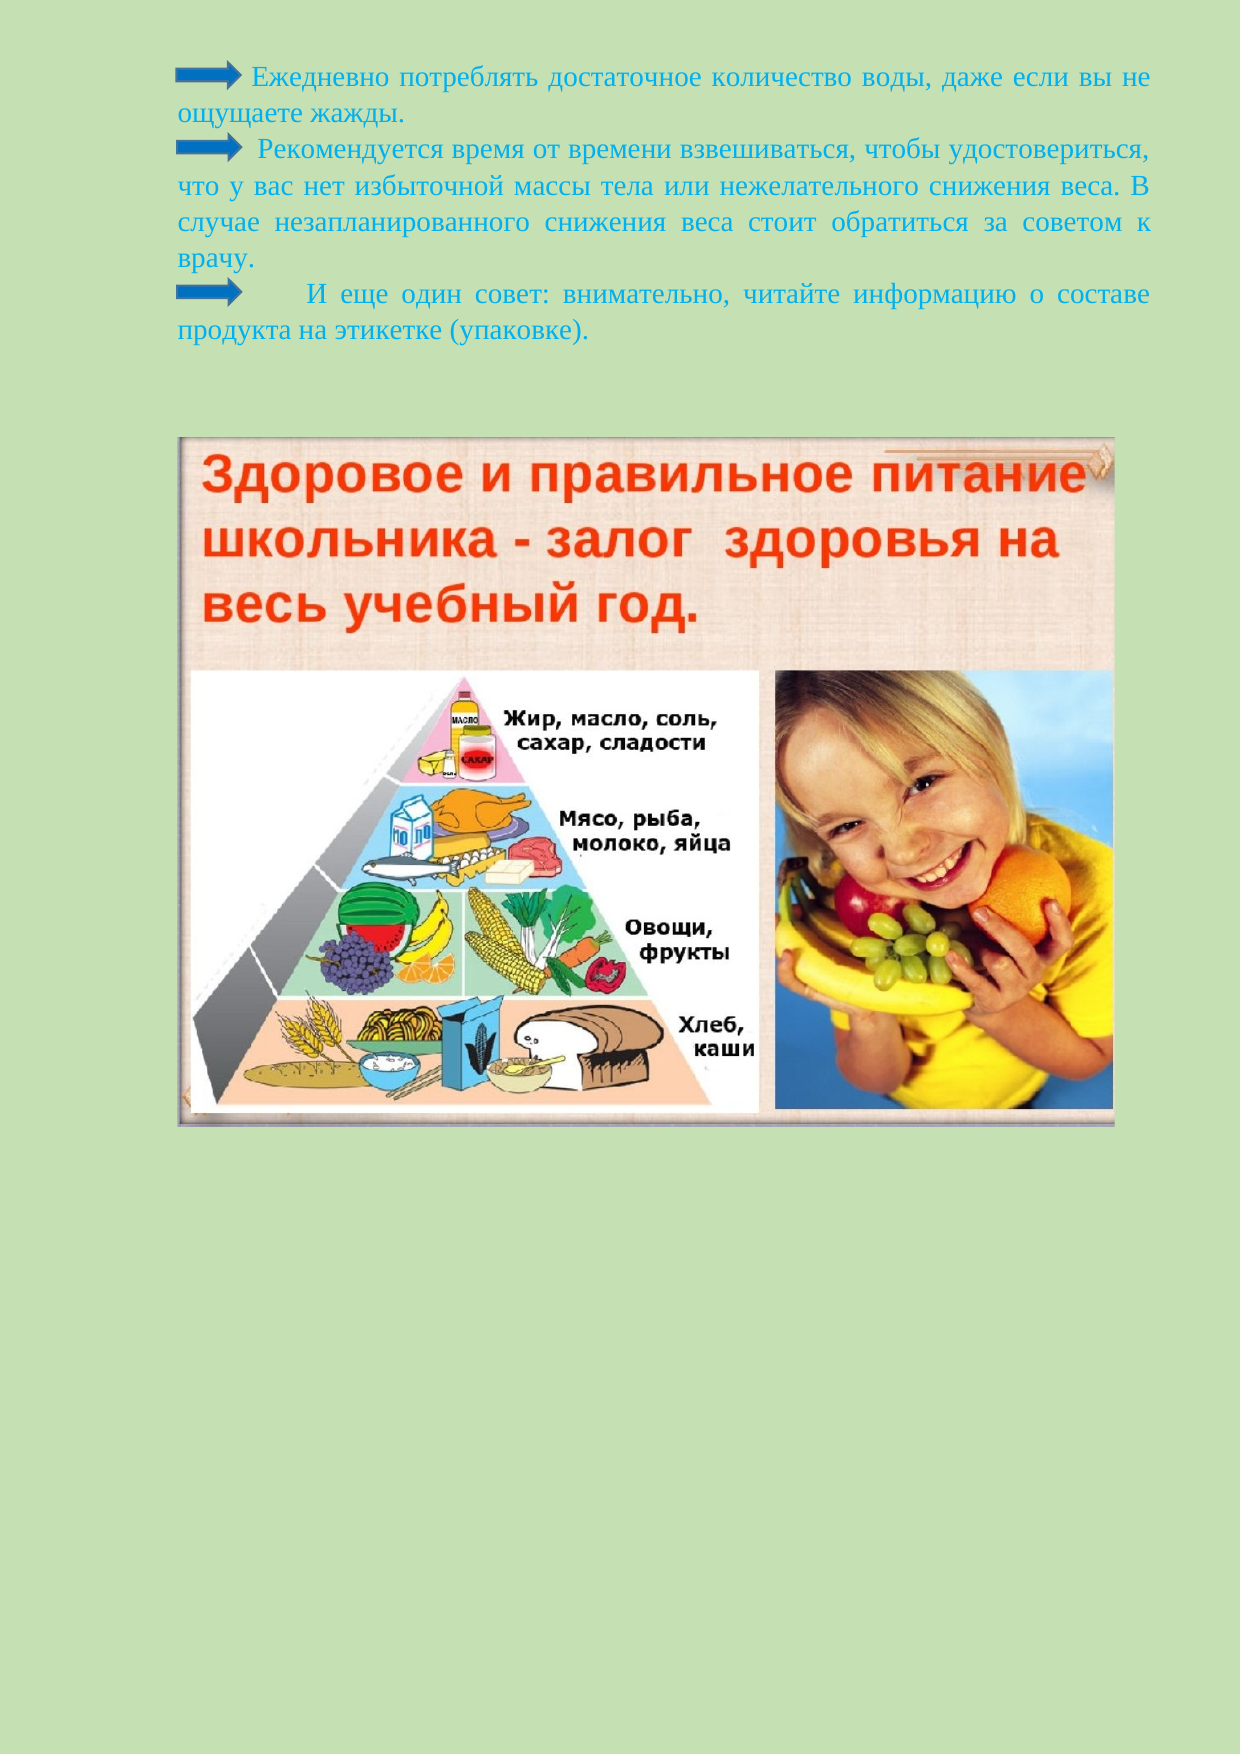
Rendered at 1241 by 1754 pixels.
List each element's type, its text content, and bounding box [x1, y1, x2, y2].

list Ежедневно потреблять достаточное количество воды, даже если вы не ощущаете жажды. [177, 59, 1152, 129]
picture [177, 437, 1115, 1127]
list Рекомендуется время от времени взвешиваться, чтобы удостовериться, что у вас нет избыточной массы тела или нежелательного снижения веса. В случае незапланированного снижения веса стоит обратиться за советом к врачу. [177, 131, 1152, 273]
list И еще один совет: внимательно, читайте информацию о составе продукта на этикетке (упаковке). [177, 276, 1152, 346]
